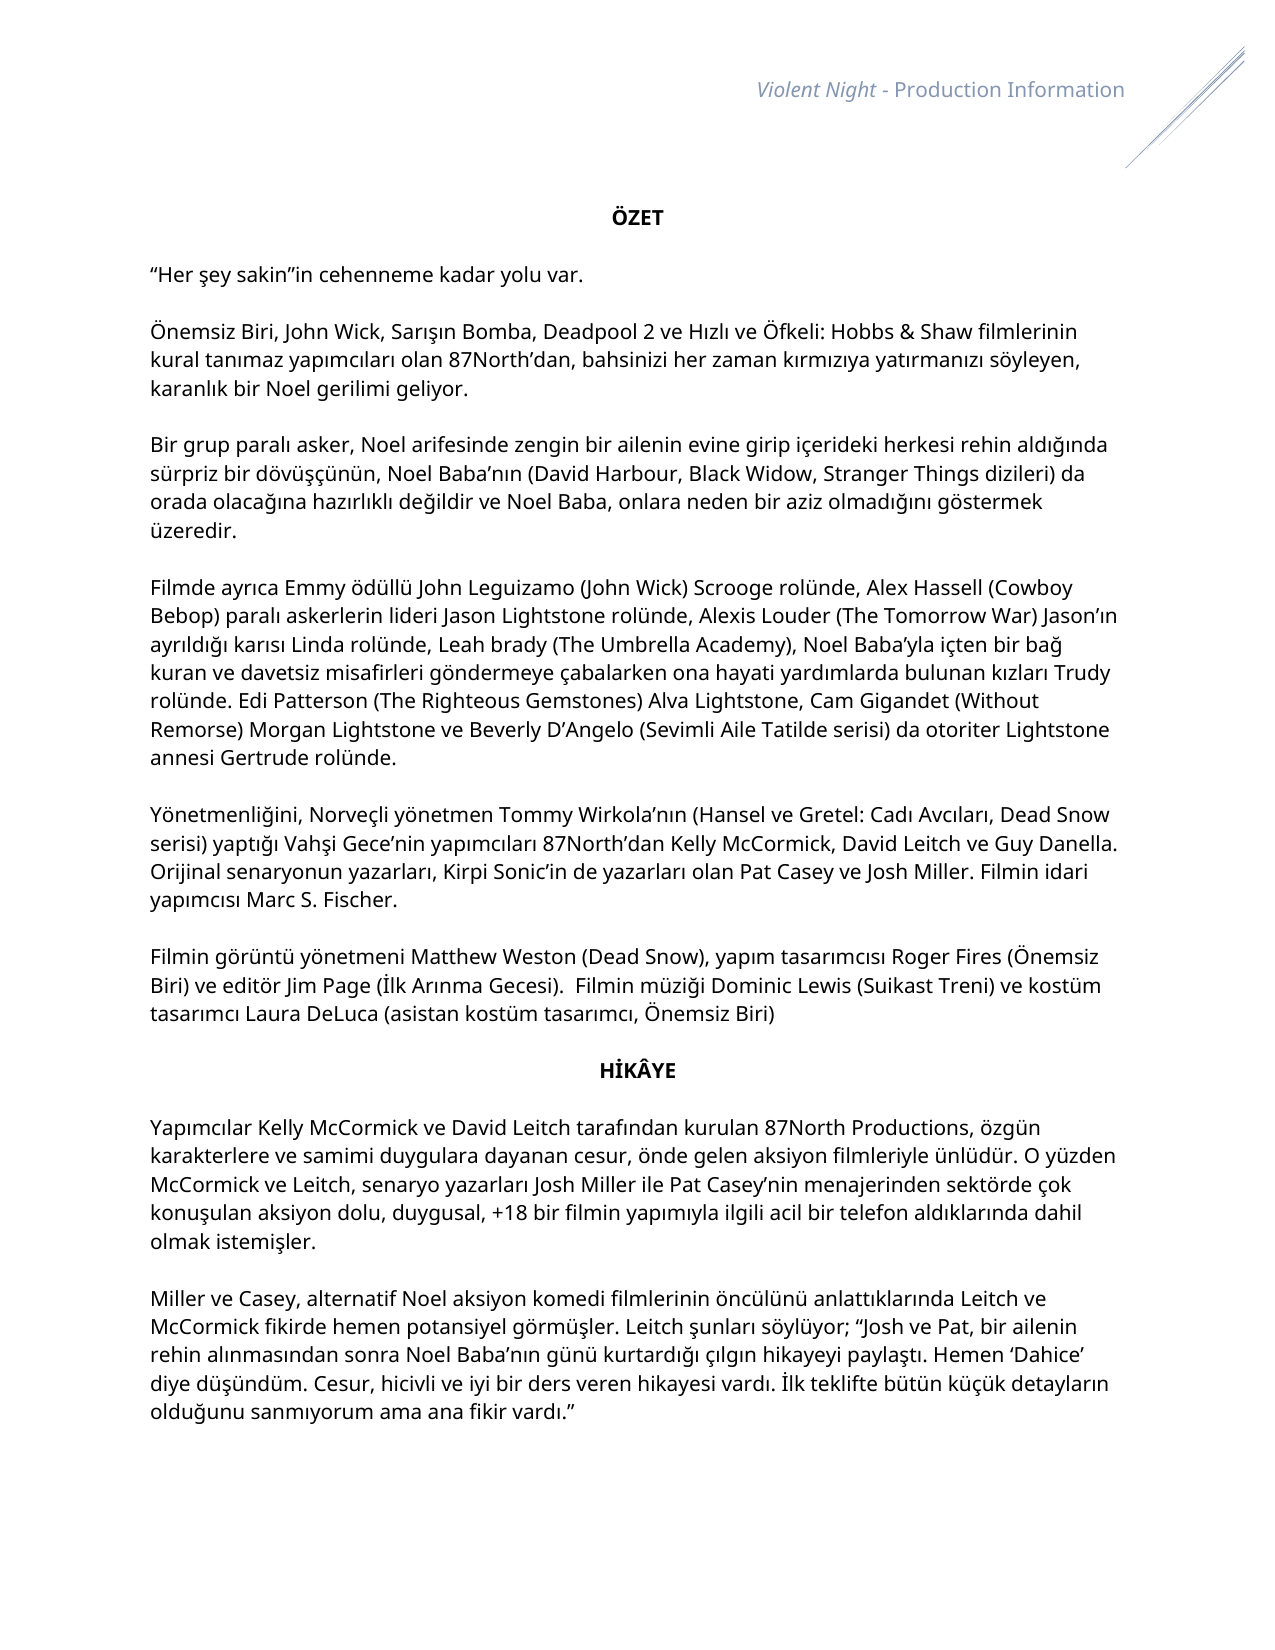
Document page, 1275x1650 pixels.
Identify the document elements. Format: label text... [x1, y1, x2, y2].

text Miller ve Casey, alternatif Noel aksiyon komedi filmlerinin öncülünü anlattıklarında Leitch ve McCormick fikirde hemen potansiyel görmüşler. Leitch şunları söylüyor; “Josh ve Pat, bir ailenin rehin alınmasından sonra Noel Baba’nın günü kurtardığı çılgın hikayeyi paylaştı. Hemen ‘Dahice’ diye düşündüm. Cesur, hicivli ve iyi bir ders veren hikayesi vardı. İlk teklifte bütün küçük detayların olduğunu sanmıyorum ama ana fikir vardı.” [150, 1284, 1125, 1426]
text ÖZET [150, 203, 1125, 232]
text “Her şey sakin”in cehenneme kadar yolu var. [150, 260, 1125, 288]
text HİKÂYE [150, 1056, 1125, 1085]
text Önemsiz Biri, John Wick, Sarışın Bomba, Deadpool 2 ve Hızlı ve Öfkeli: Hobbs & Shaw filmlerinin kural tanımaz yapımcıları olan 87North’dan, bahsinizi her zaman kırmızıya yatırmanızı söyleyen, karanlık bir Noel gerilimi geliyor. [150, 317, 1125, 402]
text Bir grup paralı asker, Noel arifesinde zengin bir ailenin evine girip içerideki herkesi rehin aldığında sürpriz bir dövüşçünün, Noel Baba’nın (David Harbour, Black Widow, Stranger Things dizileri) da orada olacağına hazırlıklı değildir ve Noel Baba, onlara neden bir aziz olmadığını göstermek üzeredir. [150, 431, 1125, 544]
text Filmde ayrıca Emmy ödüllü John Leguizamo (John Wick) Scrooge rolünde, Alex Hassell (Cowboy Bebop) paralı askerlerin lideri Jason Lightstone rolünde, Alexis Louder (The Tomorrow War) Jason’ın ayrıldığı karısı Linda rolünde, Leah brady (The Umbrella Academy), Noel Baba’yla içten bir bağ kuran ve davetsiz misafirleri göndermeye çabalarken ona hayati yardımlarda bulunan kızları Trudy rolünde. Edi Patterson (The Righteous Gemstones) Alva Lightstone, Cam Gigandet (Without Remorse) Morgan Lightstone ve Beverly D’Angelo (Sevimli Aile Tatilde serisi) da otoriter Lightstone annesi Gertrude rolünde. [150, 573, 1125, 772]
text Yönetmenliğini, Norveçli yönetmen Tommy Wirkola’nın (Hansel ve Gretel: Cadı Avcıları, Dead Snow serisi) yaptığı Vahşi Gece’nin yapımcıları 87North’dan Kelly McCormick, David Leitch ve Guy Danella. Orijinal senaryonun yazarları, Kirpi Sonic’in de yazarları olan Pat Casey ve Josh Miller. Filmin idari yapımcısı Marc S. Fischer. [150, 800, 1125, 914]
text Yapımcılar Kelly McCormick ve David Leitch tarafından kurulan 87North Productions, özgün karakterlere ve samimi duygulara dayanan cesur, önde gelen aksiyon filmleriyle ünlüdür. O yüzden McCormick ve Leitch, senaryo yazarları Josh Miller ile Pat Casey’nin menajerinden sektörde çok konuşulan aksiyon dolu, duygusal, +18 bir filmin yapımıyla ilgili acil bir telefon aldıklarında dahil olmak istemişler. [150, 1113, 1125, 1255]
text Filmin görüntü yönetmeni Matthew Weston (Dead Snow), yapım tasarımcısı Roger Fires (Önemsiz Biri) ve editör Jim Page (İlk Arınma Gecesi). Filmin müziği Dominic Lewis (Suikast Treni) ve kostüm tasarımcı Laura DeLuca (asistan kostüm tasarımcı, Önemsiz Biri) [150, 942, 1125, 1028]
